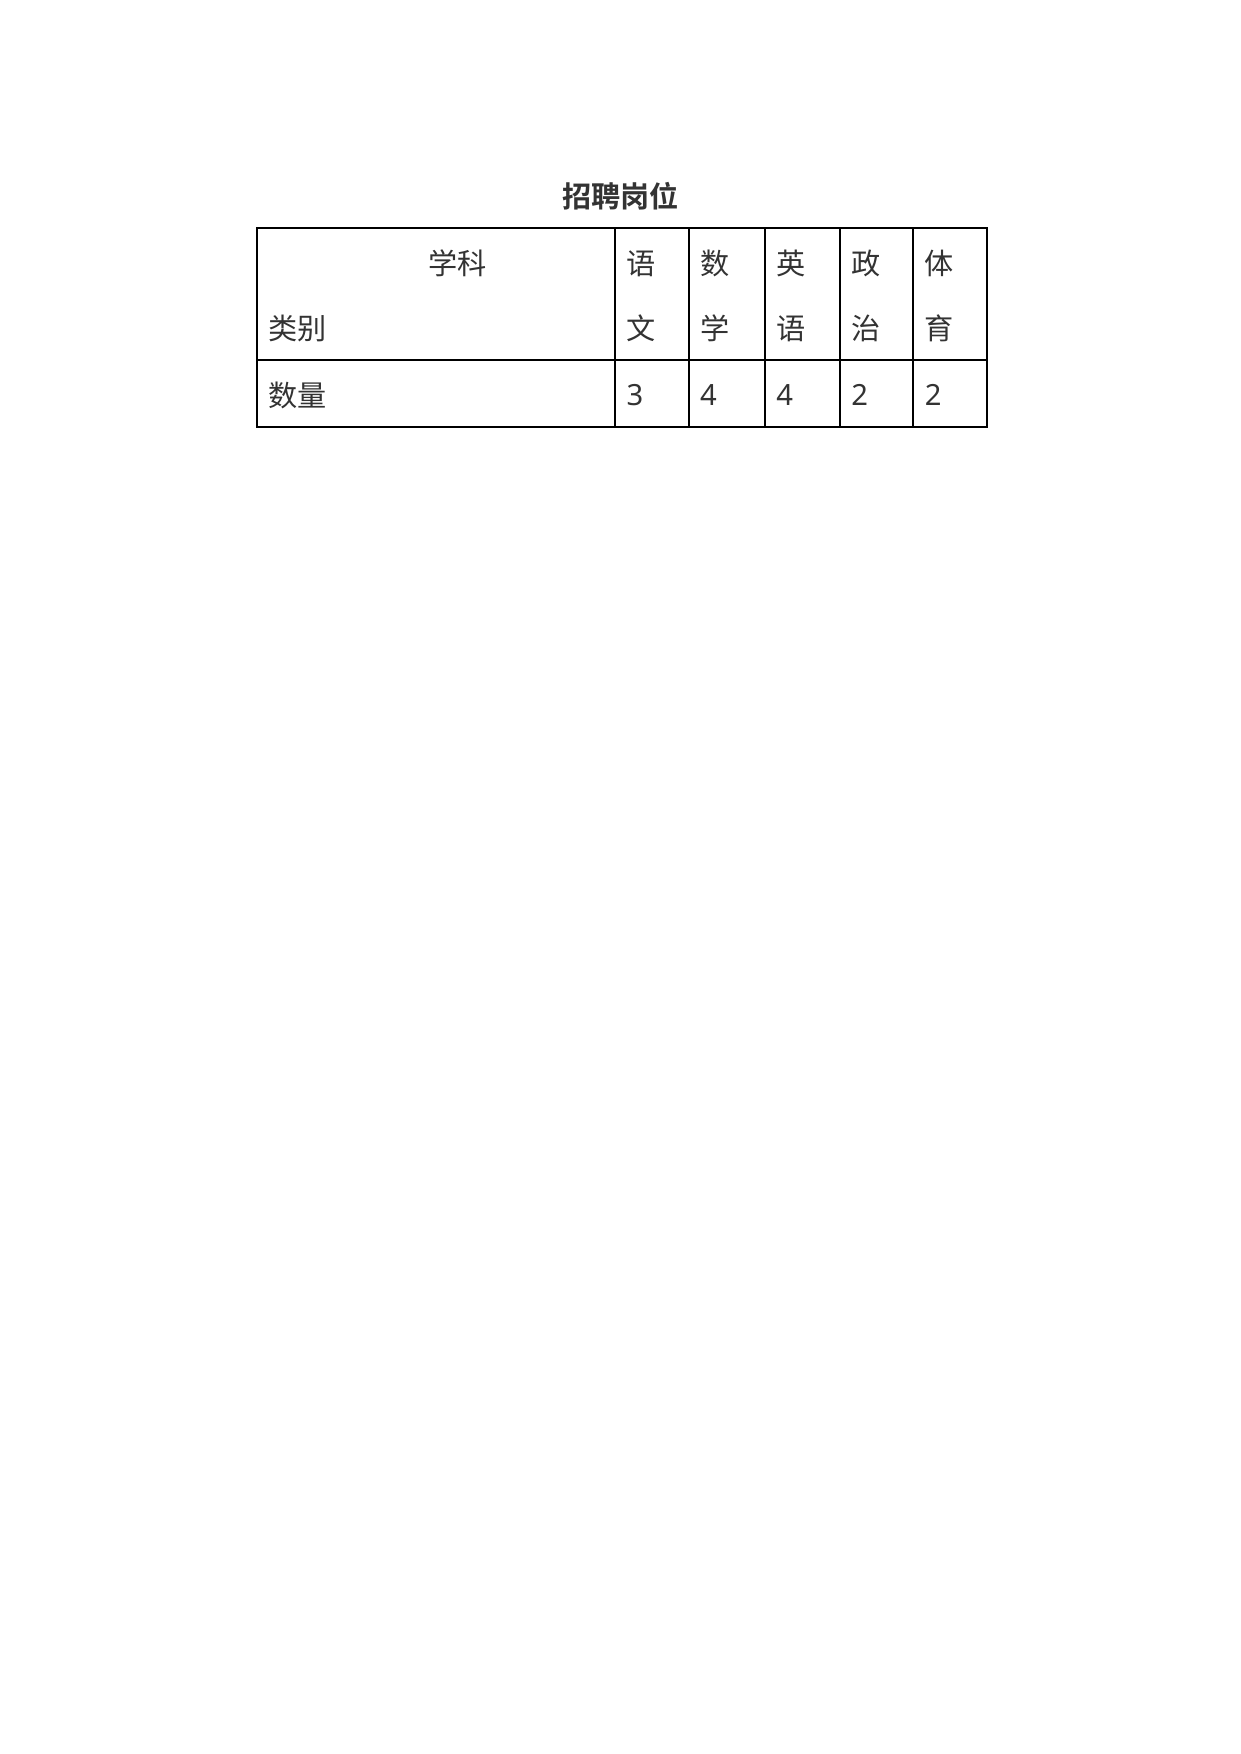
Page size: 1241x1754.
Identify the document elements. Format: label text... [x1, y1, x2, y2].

table_header 数学 [690, 229, 764, 359]
table_header 体育 [914, 229, 986, 359]
table_cell 4 [690, 361, 764, 426]
table_cell 数量 [258, 361, 614, 426]
table_cell 3 [616, 361, 688, 426]
table_cell 4 [766, 361, 839, 426]
table_header 英语 [766, 229, 839, 359]
table_cell 2 [914, 361, 986, 426]
text 招聘岗位 [187, 162, 1053, 227]
table_cell 2 [841, 361, 912, 426]
table_header 政治 [841, 229, 912, 359]
table_header 语文 [616, 229, 688, 359]
table_header 学科 类别 [258, 229, 614, 359]
